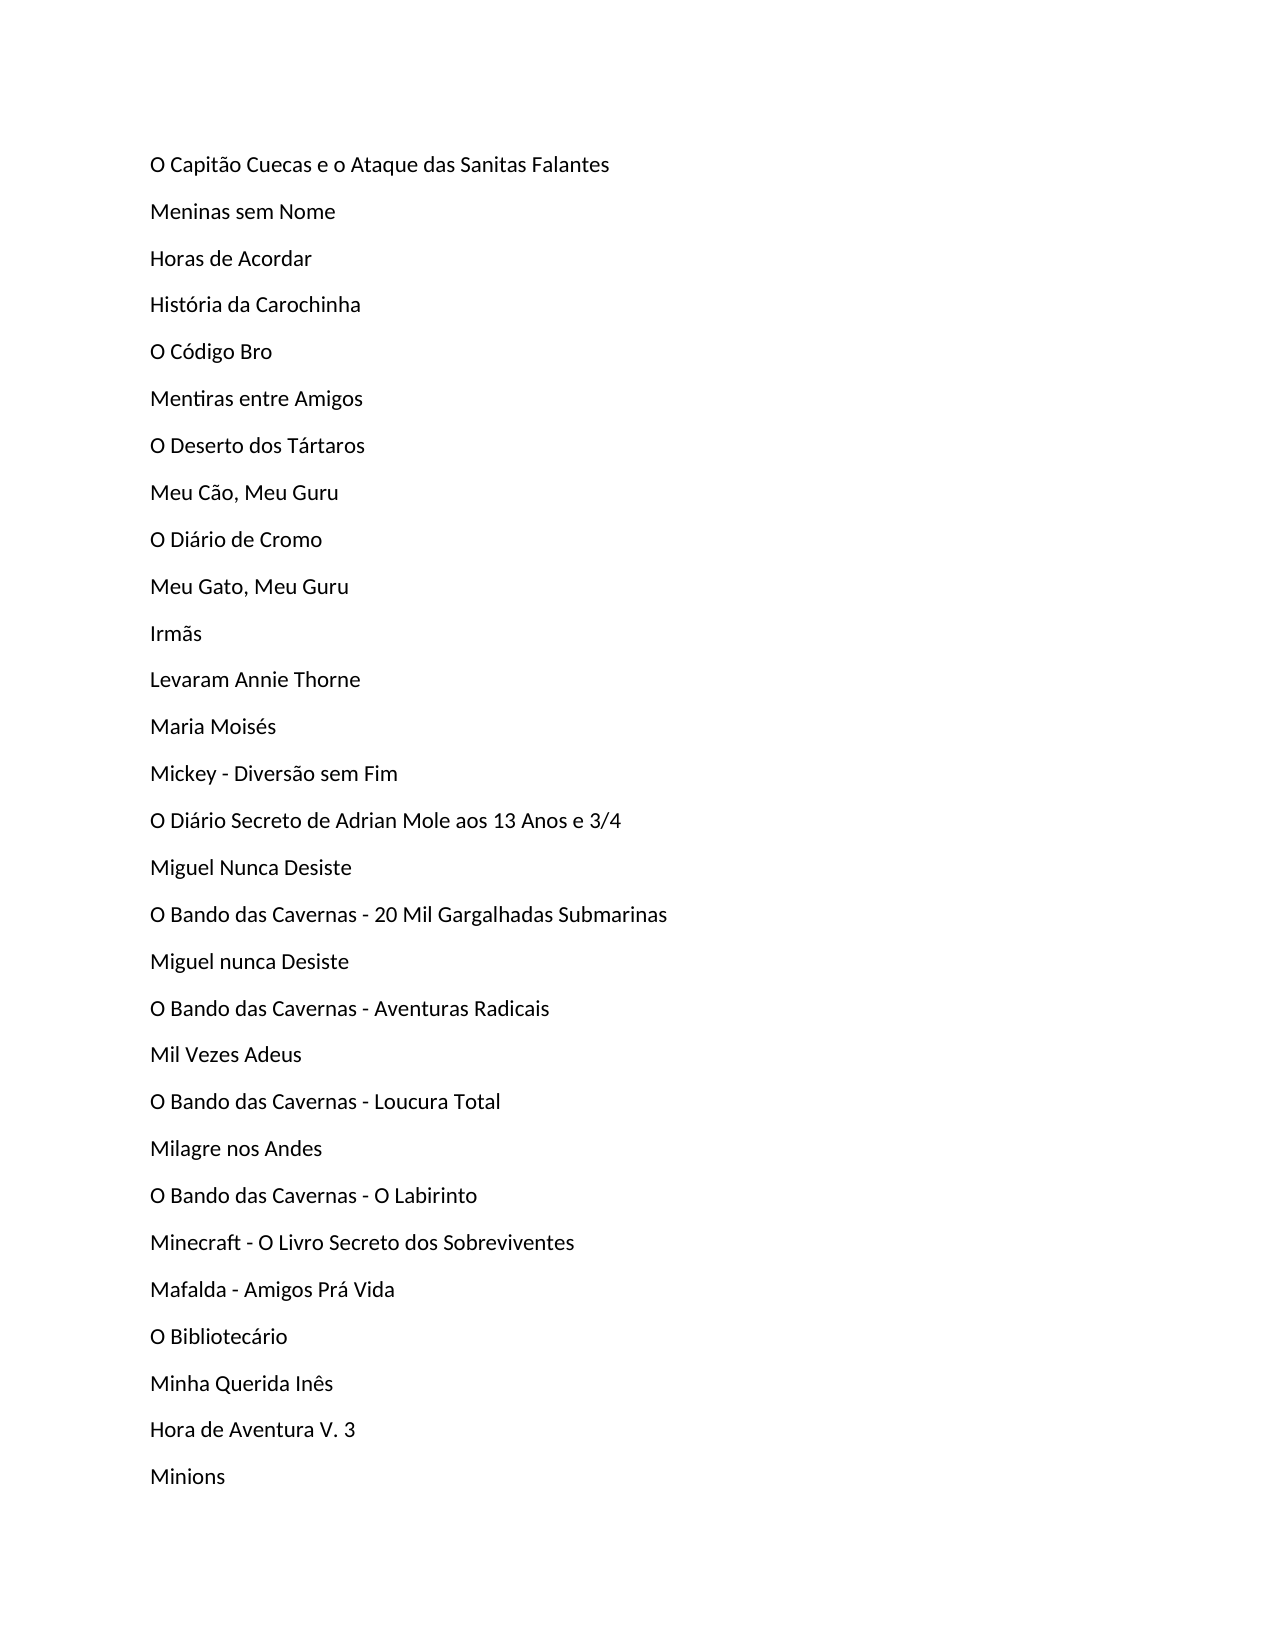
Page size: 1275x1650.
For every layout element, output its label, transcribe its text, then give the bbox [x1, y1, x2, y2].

text História da Carochinha [150, 291, 1125, 319]
text Hora de Aventura V. 3 [150, 1416, 1125, 1444]
text Minecraft - O Livro Secreto dos Sobreviventes [150, 1228, 1125, 1256]
text O Diário de Cromo [150, 525, 1125, 553]
text O Diário Secreto de Adrian Mole aos 13 Anos e 3/4 [150, 806, 1125, 834]
text Mafalda - Amigos Prá Vida [150, 1275, 1125, 1303]
text Mil Vezes Adeus [150, 1041, 1125, 1069]
text O Deserto dos Tártaros [150, 431, 1125, 459]
text Miguel nunca Desiste [150, 947, 1125, 975]
text Meu Cão, Meu Guru [150, 478, 1125, 506]
text Mentiras entre Amigos [150, 384, 1125, 412]
text Horas de Acordar [150, 244, 1125, 272]
text O Bando das Cavernas - Loucura Total [150, 1087, 1125, 1116]
text Meu Gato, Meu Guru [150, 572, 1125, 600]
text O Bando das Cavernas - 20 Mil Gargalhadas Submarinas [150, 900, 1125, 928]
text Maria Moisés [150, 712, 1125, 741]
text Meninas sem Nome [150, 197, 1125, 225]
text Minha Querida Inês [150, 1369, 1125, 1397]
text Minions [150, 1462, 1125, 1491]
text Levaram Annie Thorne [150, 666, 1125, 694]
text O Capitão Cuecas e o Ataque das Sanitas Falantes [150, 150, 1125, 178]
text Milagre nos Andes [150, 1134, 1125, 1162]
text O Bibliotecário [150, 1322, 1125, 1350]
text O Bando das Cavernas - Aventuras Radicais [150, 994, 1125, 1022]
text Irmãs [150, 619, 1125, 647]
text Mickey - Diversão sem Fim [150, 759, 1125, 787]
text Miguel Nunca Desiste [150, 853, 1125, 881]
text O Código Bro [150, 337, 1125, 366]
text O Bando das Cavernas - O Labirinto [150, 1181, 1125, 1209]
